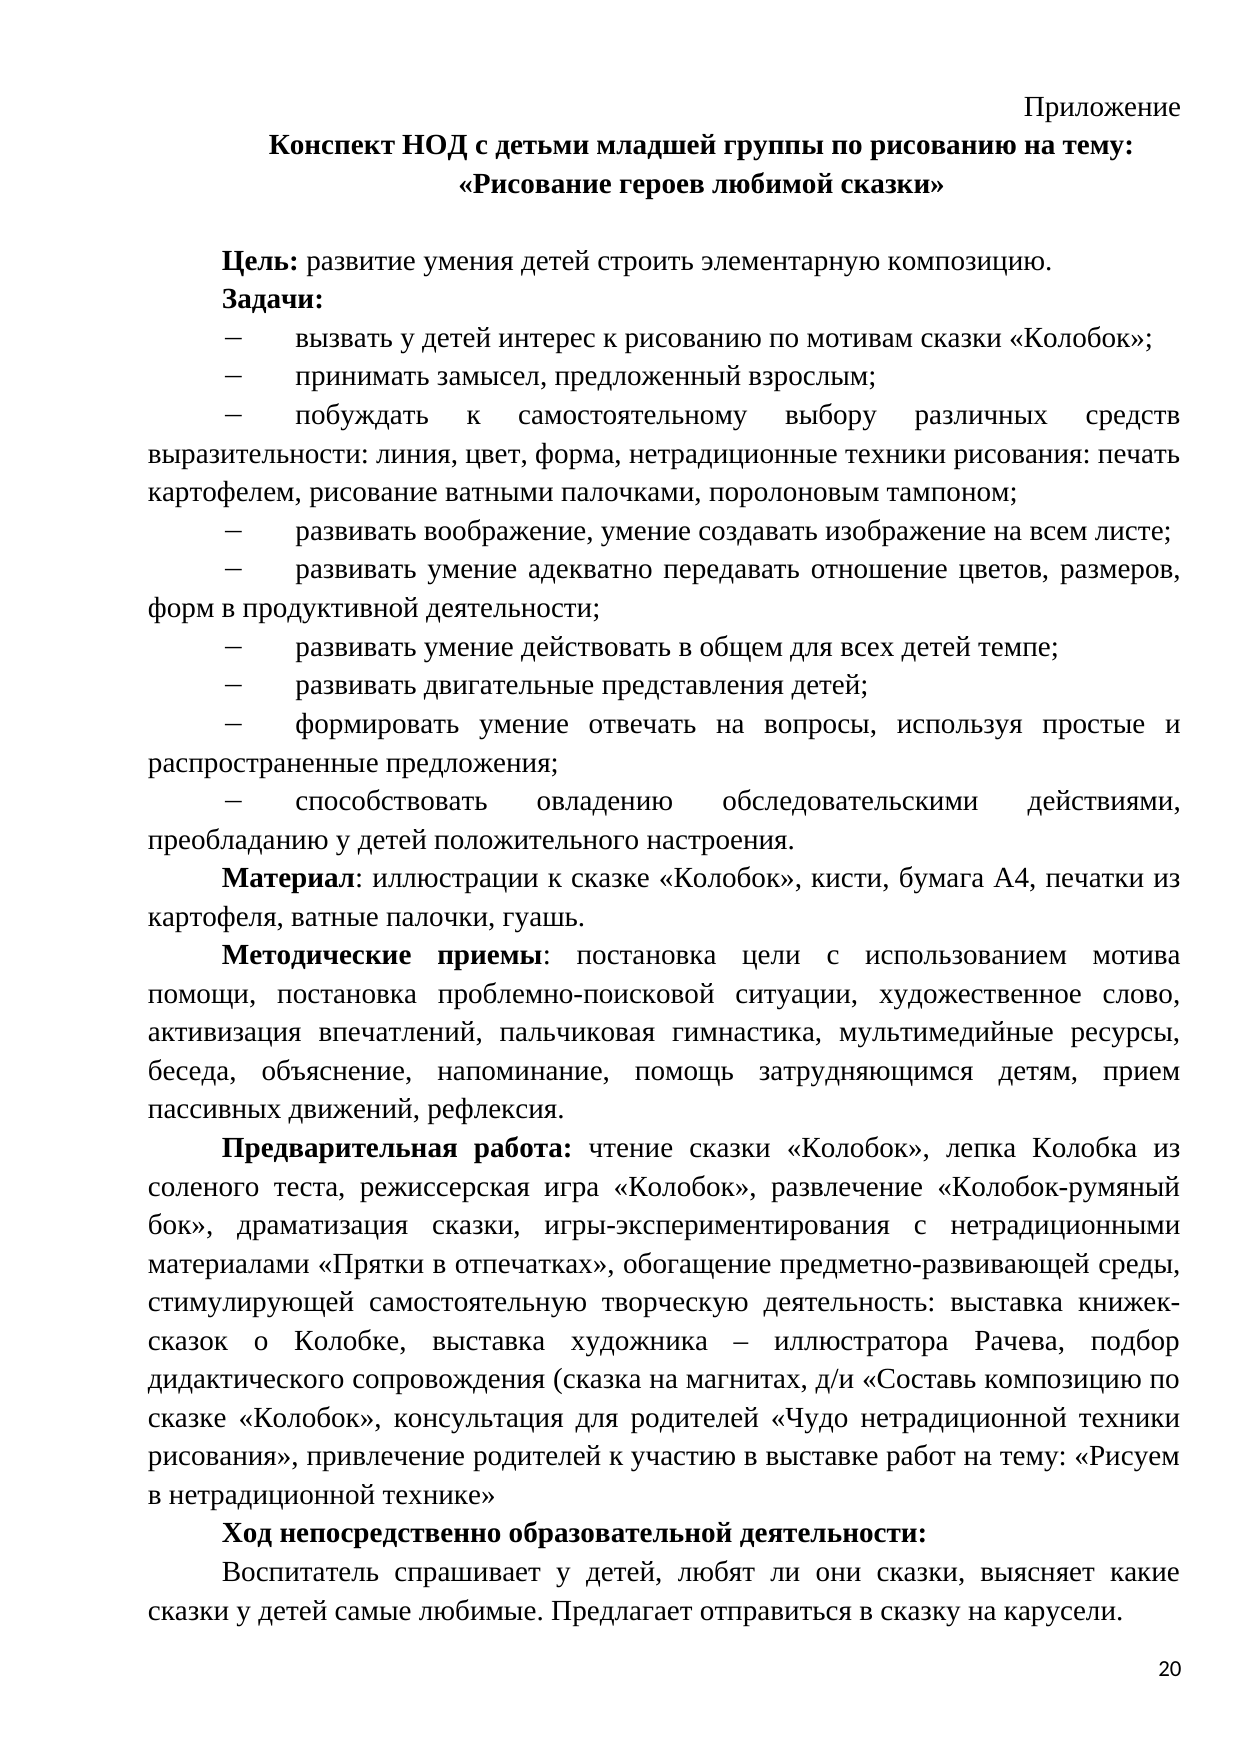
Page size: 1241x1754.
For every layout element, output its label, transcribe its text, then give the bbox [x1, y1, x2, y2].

list формировать умение отвечать на вопросы, используя простые и распространенные предложения; [148, 706, 1181, 778]
text Задачи: [148, 281, 1181, 315]
text Конспект НОД с детьми младшей группы по рисованию на тему: [148, 127, 1181, 161]
text «Рисование героев любимой сказки» [148, 166, 1181, 199]
text Воспитатель спрашивает у детей, любят ли они сказки, выясняет какие сказки у детей самые любимые. Предлагает отправиться в сказку на карусели. [148, 1554, 1181, 1626]
text Предварительная работа: чтение сказки «Колобок», лепка Колобка из соленого теста, режиссерская игра «Колобок», развлечение «Колобок-румяный бок», драматизация сказки, игры-экспериментирования с нетрадиционными материалами «Прятки в отпечатках», обогащение предметно-развивающей среды, стимулирующей самостоятельную творческую деятельность: выставка книжек-сказок о Колобке, выставка художника – иллюстратора Рачева, подбор дидактического сопровождения (сказка на магнитах, д/и «Составь композицию по сказке «Колобок», консультация для родителей «Чудо нетрадиционной техники рисования», привлечение родителей к участию в выставке работ на тему: «Рисуем в нетрадиционной технике» [148, 1130, 1181, 1511]
list развивать воображение, умение создавать изображение на всем листе; [148, 513, 1181, 547]
text Цель: развитие умения детей строить элементарную композицию. [148, 243, 1181, 276]
list принимать замысел, предложенный взрослым; [148, 358, 1181, 392]
list развивать двигательные представления детей; [148, 667, 1181, 701]
list способствовать овладению обследовательскими действиями, преобладанию у детей положительного настроения. [148, 783, 1181, 855]
list побуждать к самостоятельному выбору различных средств выразительности: линия, цвет, форма, нетрадиционные техники рисования: печать картофелем, рисование ватными палочками, поролоновым тампоном; [148, 397, 1181, 508]
text Материал: иллюстрации к сказке «Колобок», кисти, бумага А4, печатки из картофеля, ватные палочки, гуашь. [148, 860, 1181, 932]
list Приложение [148, 89, 1181, 122]
text Ход непосредственно образовательной деятельности: [148, 1516, 1181, 1549]
list развивать умение адекватно передавать отношение цветов, размеров, форм в продуктивной деятельности; [148, 552, 1181, 624]
list вызвать у детей интерес к рисованию по мотивам сказки «Колобок»; [148, 320, 1181, 353]
list развивать умение действовать в общем для всех детей темпе; [148, 629, 1181, 662]
text Методические приемы: постановка цели с использованием мотива помощи, постановка проблемно-поисковой ситуации, художественное слово, активизация впечатлений, пальчиковая гимнастика, мультимедийные ресурсы, беседа, объяснение, напоминание, помощь затрудняющимся детям, прием пассивных движений, рефлексия. [148, 937, 1181, 1125]
